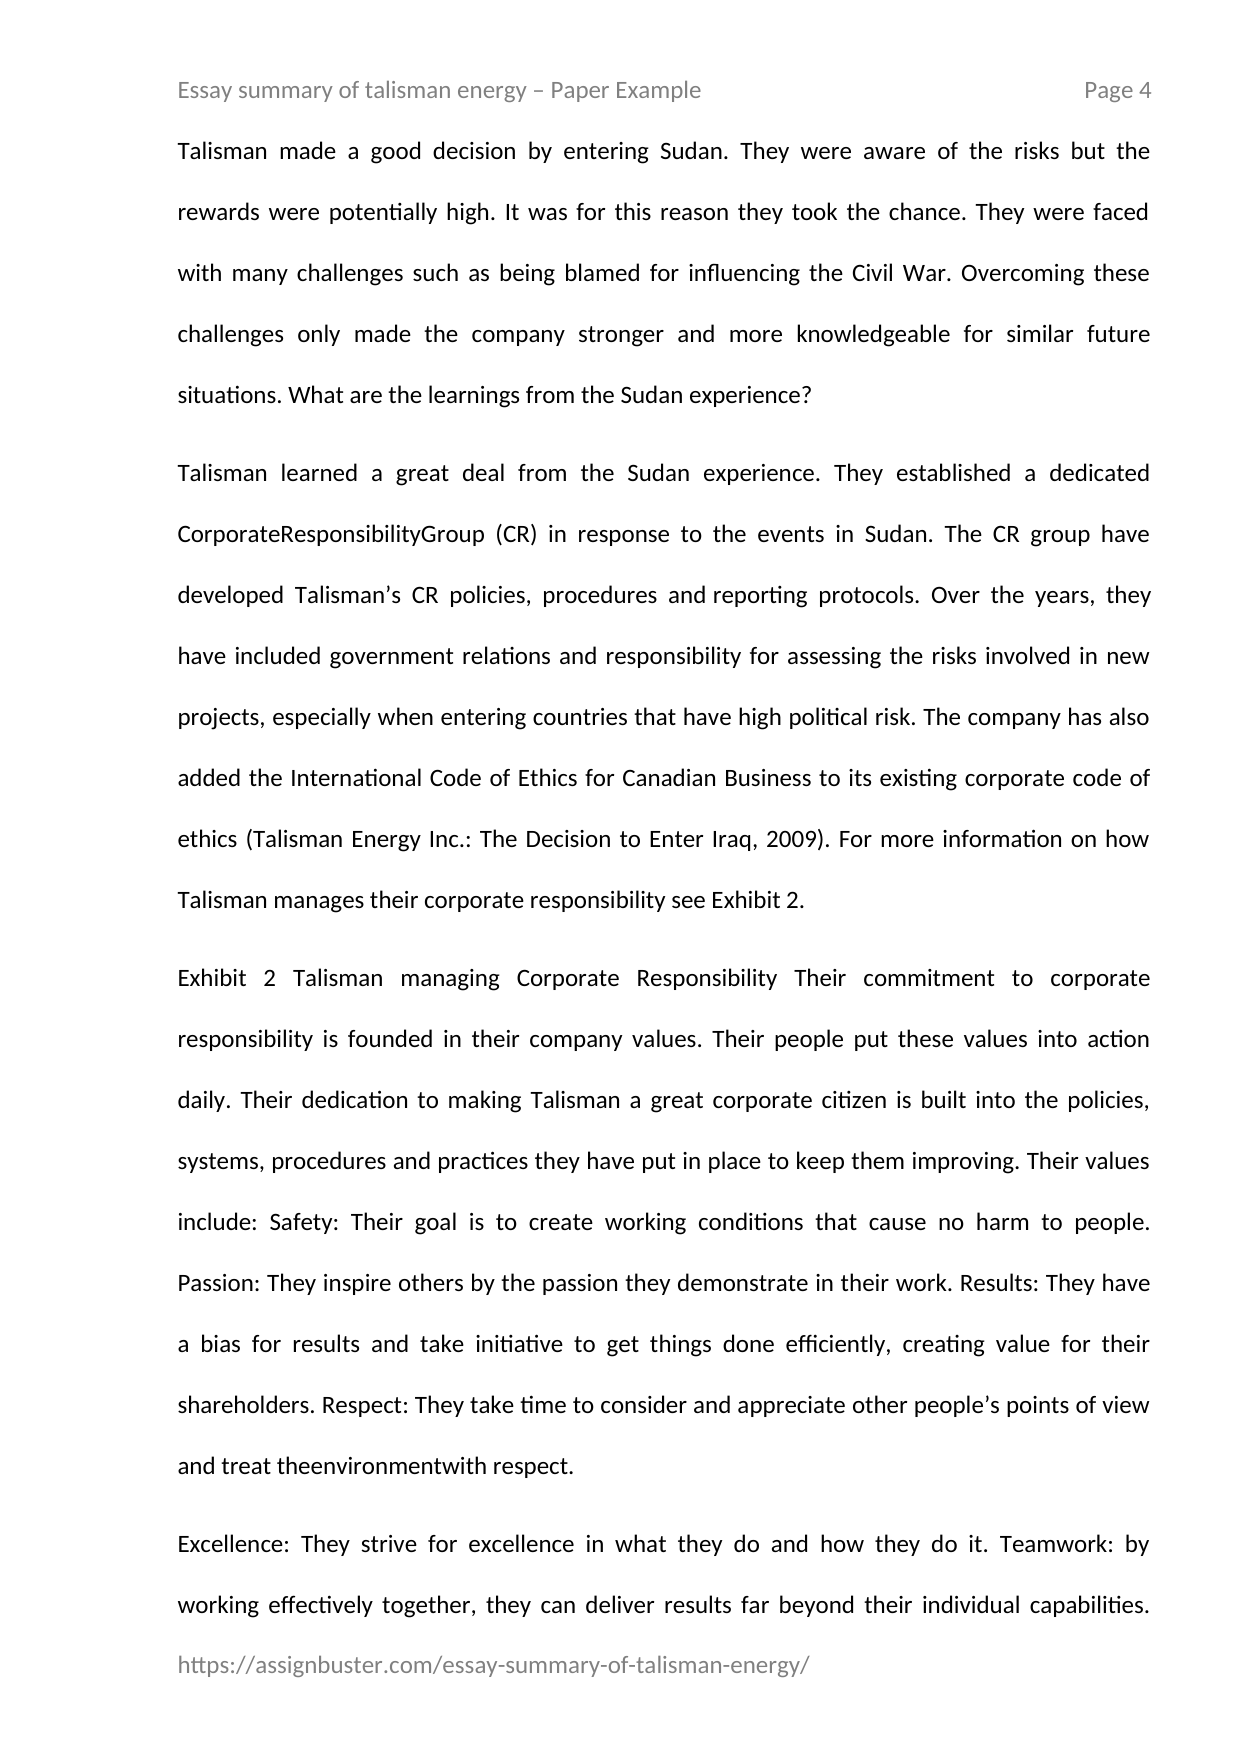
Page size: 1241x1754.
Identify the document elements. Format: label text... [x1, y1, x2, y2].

text Talisman made a good decision by entering Sudan. They were aware of the risks but the rewards were potentially high. It was for this reason they took the chance. They were faced with many challenges such as being blamed for influencing the Civil War. Overcoming these challenges only made the company stronger and more knowledgeable for similar future situations. What are the learnings from the Sudan experience? [177, 135, 1152, 409]
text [177, 1528, 1152, 1619]
text Exhibit 2 Talisman managing Corporate Responsibility Their commitment to corporate responsibility is founded in their company values. Their people put these values into action daily. Their dedication to making Talisman a great corporate citizen is built into the policies, systems, procedures and practices they have put in place to keep them improving. Their values include: Safety: Their goal is to create working conditions that cause no harm to people. Passion: They inspire others by the passion they demonstrate in their work. Results: They have a bias for results and take initiative to get things done efficiently, creating value for their shareholders. Respect: They take time to consider and appreciate other people’s points of view and treat theenvironmentwith respect. [177, 962, 1152, 1481]
text Talisman learned a great deal from the Sudan experience. They established a dedicated CorporateResponsibilityGroup (CR) in response to the events in Sudan. The CR group have developed Talisman’s CR policies, procedures and reporting protocols. Over the years, they have included government relations and responsibility for assessing the risks involved in new projects, especially when entering countries that have high political risk. The company has also added the International Code of Ethics for Canadian Business to its existing corporate code of ethics (Talisman Energy Inc.: The Decision to Enter Iraq, 2009). For more information on how Talisman manages their corporate responsibility see Exhibit 2. [177, 457, 1152, 914]
